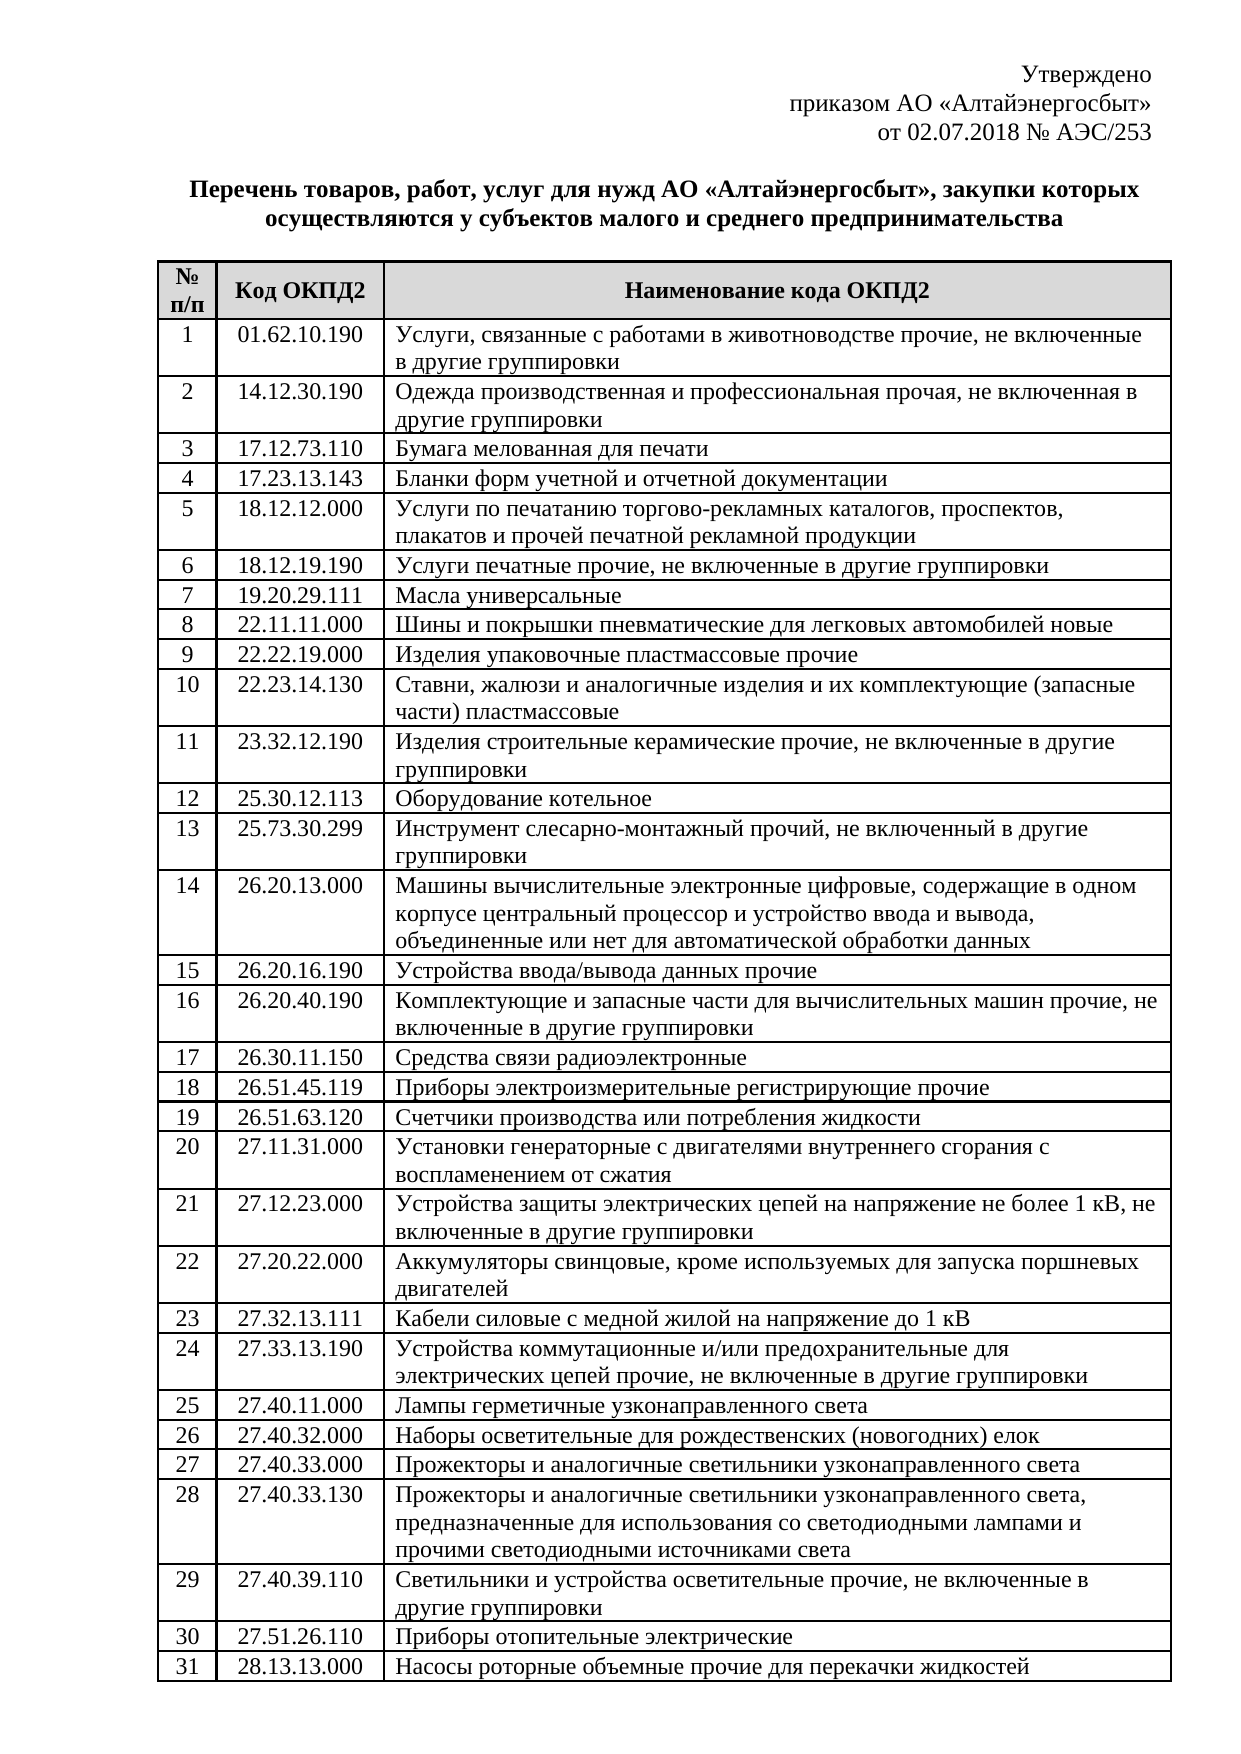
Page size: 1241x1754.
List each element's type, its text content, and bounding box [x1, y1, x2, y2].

table_cell 22.23.14.130 [218, 670, 383, 725]
table_cell Кабели силовые с медной жилой на напряжение до 1 кВ [385, 1304, 1170, 1332]
table_cell Устройства коммутационные и/или предохранительные для электрических цепей прочие, не включенные в другие группировки [385, 1334, 1170, 1389]
table_cell 10 [159, 670, 215, 725]
table_cell 28 [159, 1480, 215, 1563]
table_cell 26.20.40.190 [218, 986, 383, 1041]
table_cell 27.40.33.130 [218, 1480, 383, 1563]
table_cell 27.40.33.000 [218, 1450, 383, 1478]
table_cell 28.13.13.000 [218, 1652, 383, 1679]
table_cell Приборы отопительные электрические [385, 1622, 1170, 1650]
table_cell 22.11.11.000 [218, 610, 383, 638]
table_cell 24 [159, 1334, 215, 1389]
table_cell 27.20.22.000 [218, 1247, 383, 1302]
table_cell 26.20.16.190 [218, 956, 383, 984]
table_cell 1 [159, 320, 215, 375]
table_cell 25 [159, 1391, 215, 1419]
table_cell Наборы осветительные для рождественских (новогодних) елок [385, 1421, 1170, 1448]
table_cell 23.32.12.190 [218, 727, 383, 782]
table_cell Установки генераторные с двигателями внутреннего сгорания с воспламенением от сжатия [385, 1132, 1170, 1187]
table_cell 01.62.10.190 [218, 320, 383, 375]
table_cell 27.32.13.111 [218, 1304, 383, 1332]
table_header Код ОКПД2 [218, 263, 383, 318]
table_cell Инструмент слесарно-монтажный прочий, не включенный в другие группировки [385, 814, 1170, 869]
list от 02.07.2018 № АЭС/253 [103, 117, 1152, 145]
table_cell 2 [159, 377, 215, 432]
table_cell 26.30.11.150 [218, 1043, 383, 1071]
table_cell Масла универсальные [385, 581, 1170, 608]
table_cell 18.12.19.190 [218, 551, 383, 578]
table_cell 17 [159, 1043, 215, 1071]
table_cell 12 [159, 784, 215, 812]
table_cell 27.40.11.000 [218, 1391, 383, 1419]
table_cell 14 [159, 871, 215, 954]
table_cell 25.30.12.113 [218, 784, 383, 812]
table_cell 21 [159, 1190, 215, 1245]
table_cell Одежда производственная и профессиональная прочая, не включенная в другие группировки [385, 377, 1170, 432]
table_cell 4 [159, 464, 215, 492]
table_header № п/п [159, 263, 215, 318]
table_cell Оборудование котельное [385, 784, 1170, 812]
table_cell Лампы герметичные узконаправленного света [385, 1391, 1170, 1419]
table_cell Насосы роторные объемные прочие для перекачки жидкостей [385, 1652, 1170, 1679]
table_cell 3 [159, 434, 215, 462]
table_cell Аккумуляторы свинцовые, кроме используемых для запуска поршневых двигателей [385, 1247, 1170, 1302]
table_cell 26.51.45.119 [218, 1073, 383, 1100]
table_cell 6 [159, 551, 215, 578]
table_cell Услуги по печатанию торгово-рекламных каталогов, проспектов, плакатов и прочей печатной рекламной продукции [385, 494, 1170, 549]
table_cell 18 [159, 1073, 215, 1100]
table_cell 19.20.29.111 [218, 581, 383, 608]
table_cell Ставни, жалюзи и аналогичные изделия и их комплектующие (запасные части) пластмассовые [385, 670, 1170, 725]
table_cell 26.20.13.000 [218, 871, 383, 954]
table_cell 18.12.12.000 [218, 494, 383, 549]
table_cell 27.40.32.000 [218, 1421, 383, 1448]
table_cell Услуги, связанные с работами в животноводстве прочие, не включенные в другие группировки [385, 320, 1170, 375]
table_cell 17.23.13.143 [218, 464, 383, 492]
table_cell 7 [159, 581, 215, 608]
table_cell Услуги печатные прочие, не включенные в другие группировки [385, 551, 1170, 578]
table_header Наименование кода ОКПД2 [385, 263, 1170, 318]
table_cell 30 [159, 1622, 215, 1650]
table_cell Приборы электроизмерительные регистрирующие прочие [385, 1073, 1170, 1100]
table_cell 27.40.39.110 [218, 1565, 383, 1620]
text Перечень товаров, работ, услуг для нужд АО «Алтайэнергосбыт», закупки которых осуществляются у субъектов малого и среднего предпринимательства [177, 174, 1152, 232]
table_cell 19 [159, 1103, 215, 1130]
table_cell 9 [159, 640, 215, 668]
table_cell Бланки форм учетной и отчетной документации [385, 464, 1170, 492]
list Утверждено [103, 59, 1152, 88]
table_cell 17.12.73.110 [218, 434, 383, 462]
table_cell 11 [159, 727, 215, 782]
table_cell 27.33.13.190 [218, 1334, 383, 1389]
table_cell 26 [159, 1421, 215, 1448]
table_cell Шины и покрышки пневматические для легковых автомобилей новые [385, 610, 1170, 638]
table_cell 23 [159, 1304, 215, 1332]
table_cell 13 [159, 814, 215, 869]
table_cell 14.12.30.190 [218, 377, 383, 432]
table_cell 26.51.63.120 [218, 1103, 383, 1130]
table_cell Машины вычислительные электронные цифровые, содержащие в одном корпусе центральный процессор и устройство ввода и вывода, объединенные или нет для автоматической обработки данных [385, 871, 1170, 954]
table_cell 22.22.19.000 [218, 640, 383, 668]
table_cell 27.51.26.110 [218, 1622, 383, 1650]
table_cell Комплектующие и запасные части для вычислительных машин прочие, не включенные в другие группировки [385, 986, 1170, 1041]
table_cell 16 [159, 986, 215, 1041]
table_cell 27.11.31.000 [218, 1132, 383, 1187]
table_cell 29 [159, 1565, 215, 1620]
list приказом АО «Алтайэнергосбыт» [103, 88, 1152, 117]
table_cell 15 [159, 956, 215, 984]
table_cell Изделия упаковочные пластмассовые прочие [385, 640, 1170, 668]
table_cell Устройства защиты электрических цепей на напряжение не более 1 кВ, не включенные в другие группировки [385, 1190, 1170, 1245]
table_cell Средства связи радиоэлектронные [385, 1043, 1170, 1071]
table_cell Прожекторы и аналогичные светильники узконаправленного света [385, 1450, 1170, 1478]
table_cell Бумага мелованная для печати [385, 434, 1170, 462]
table_cell Прожекторы и аналогичные светильники узконаправленного света, предназначенные для использования со светодиодными лампами и прочими светодиодными источниками света [385, 1480, 1170, 1563]
table_cell 5 [159, 494, 215, 549]
table_cell 27.12.23.000 [218, 1190, 383, 1245]
table_cell Счетчики производства или потребления жидкости [385, 1103, 1170, 1130]
table_cell 20 [159, 1132, 215, 1187]
table_cell 27 [159, 1450, 215, 1478]
table_cell Светильники и устройства осветительные прочие, не включенные в другие группировки [385, 1565, 1170, 1620]
table_cell Устройства ввода/вывода данных прочие [385, 956, 1170, 984]
table_cell Изделия строительные керамические прочие, не включенные в другие группировки [385, 727, 1170, 782]
table_cell 25.73.30.299 [218, 814, 383, 869]
table_cell 31 [159, 1652, 215, 1679]
table_cell 22 [159, 1247, 215, 1302]
table_cell 8 [159, 610, 215, 638]
